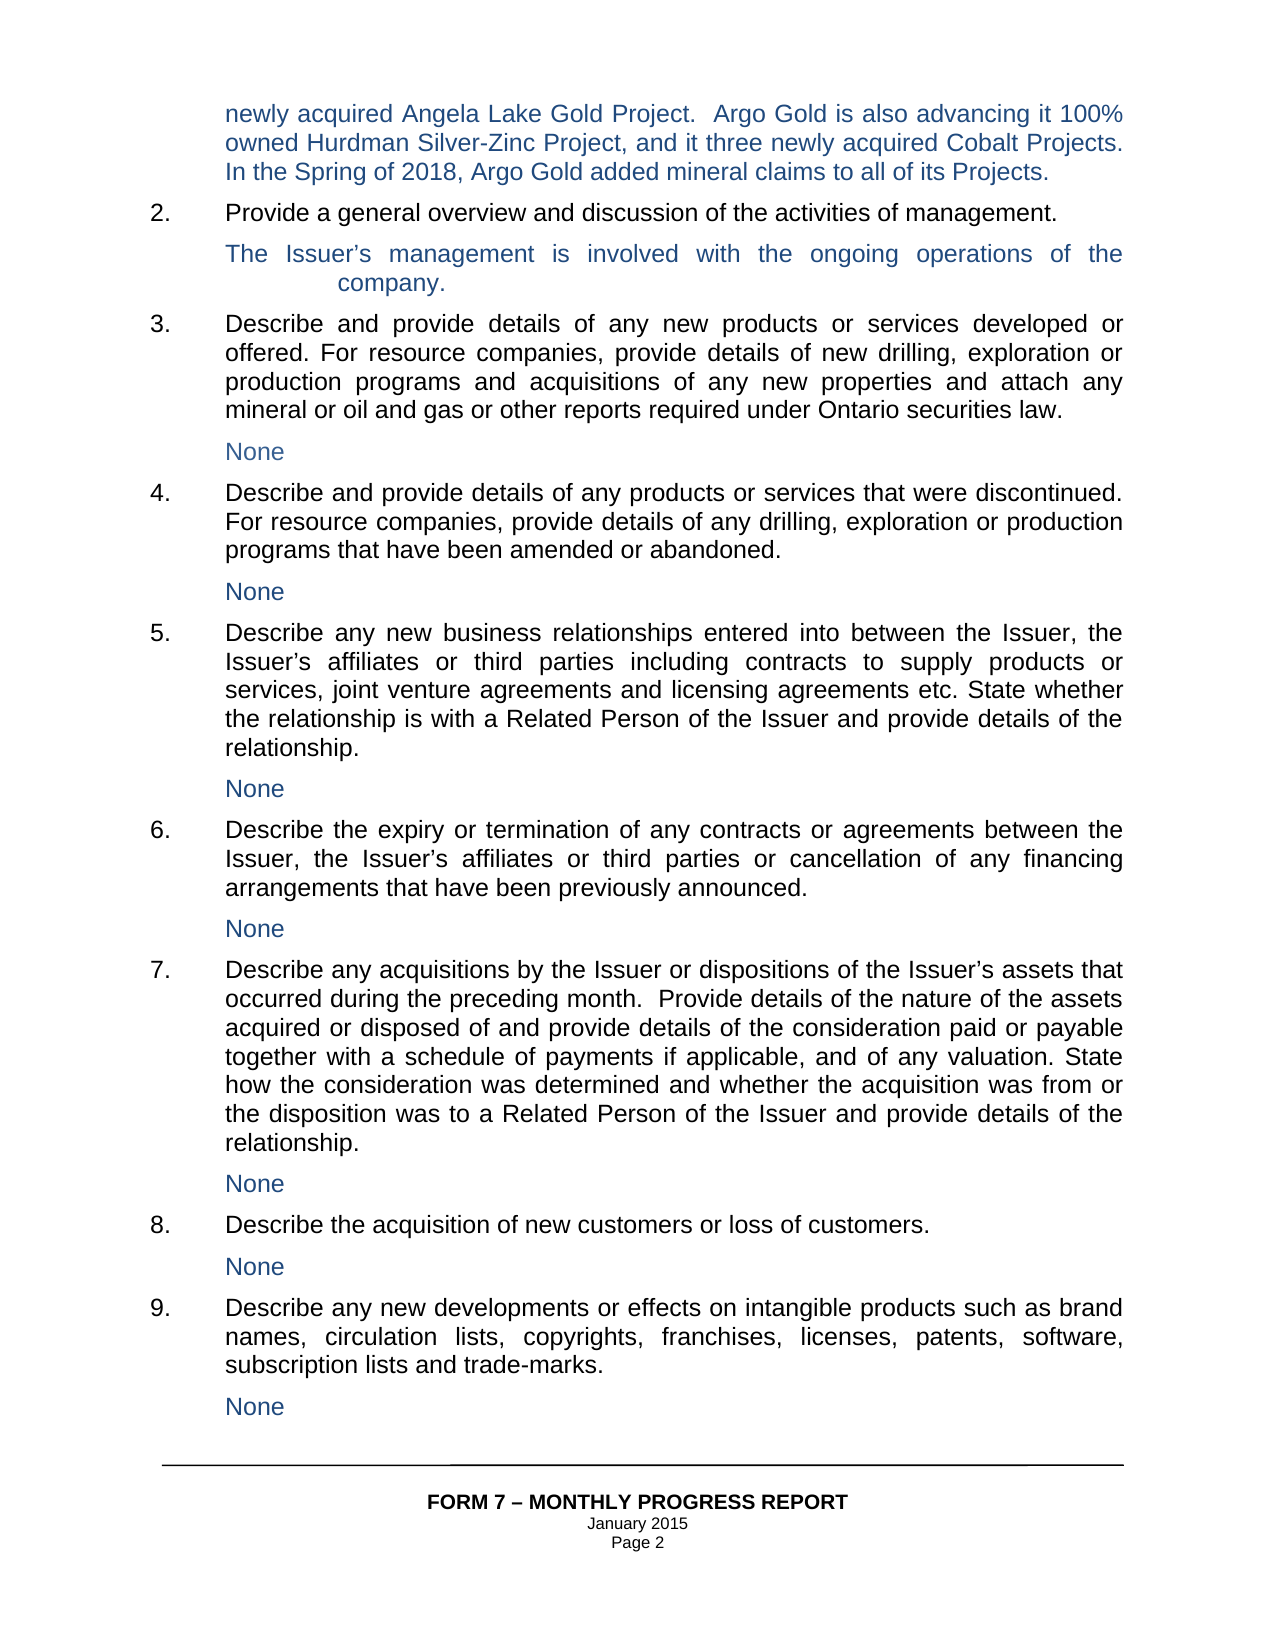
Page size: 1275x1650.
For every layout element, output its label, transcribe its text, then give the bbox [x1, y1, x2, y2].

list Describe any new business relationships entered into between the Issuer, the Issuer’s affiliates or third parties including contracts to supply products or services, joint venture agreements and licensing agreements etc. State whether the relationship is with a Related Person of the Issuer and provide details of the relationship. [150, 618, 1125, 762]
list None [225, 1392, 1125, 1420]
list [225, 99, 1125, 185]
list None [225, 914, 1125, 943]
list None [225, 437, 1125, 465]
list None [225, 774, 1125, 803]
list Provide a general overview and discussion of the activities of management. [150, 198, 1125, 227]
list Describe any acquisitions by the Issuer or dispositions of the Issuer’s assets that occurred during the preceding month. Provide details of the nature of the assets acquired or disposed of and provide details of the consideration paid or payable together with a schedule of payments if applicable, and of any valuation. State how the consideration was determined and whether the acquisition was from or the disposition was to a Related Person of the Issuer and provide details of the relationship. [150, 955, 1125, 1157]
list None [225, 1169, 1125, 1198]
list None [225, 1252, 1125, 1280]
list Describe the acquisition of new customers or loss of customers. [150, 1210, 1125, 1239]
list Describe the expiry or termination of any contracts or agreements between the Issuer, the Issuer’s affiliates or third parties or cancellation of any financing arrangements that have been previously announced. [150, 815, 1125, 902]
list None [225, 577, 1125, 605]
list The Issuer’s management is involved with the ongoing operations of the company. [225, 239, 1125, 297]
list Describe and provide details of any new products or services developed or offered. For resource companies, provide details of new drilling, exploration or production programs and acquisitions of any new properties and attach any mineral or oil and gas or other reports required under securities law. [150, 309, 1125, 424]
list Describe and provide details of any products or services that were discontinued. For resource companies, provide details of any drilling, exploration or production programs that have been amended or abandoned. [150, 478, 1125, 564]
list Describe any new developments or effects on intangible products such as brand names, circulation lists, copyrights, franchises, licenses, patents, software, subscription lists and trade-marks. [150, 1293, 1125, 1379]
